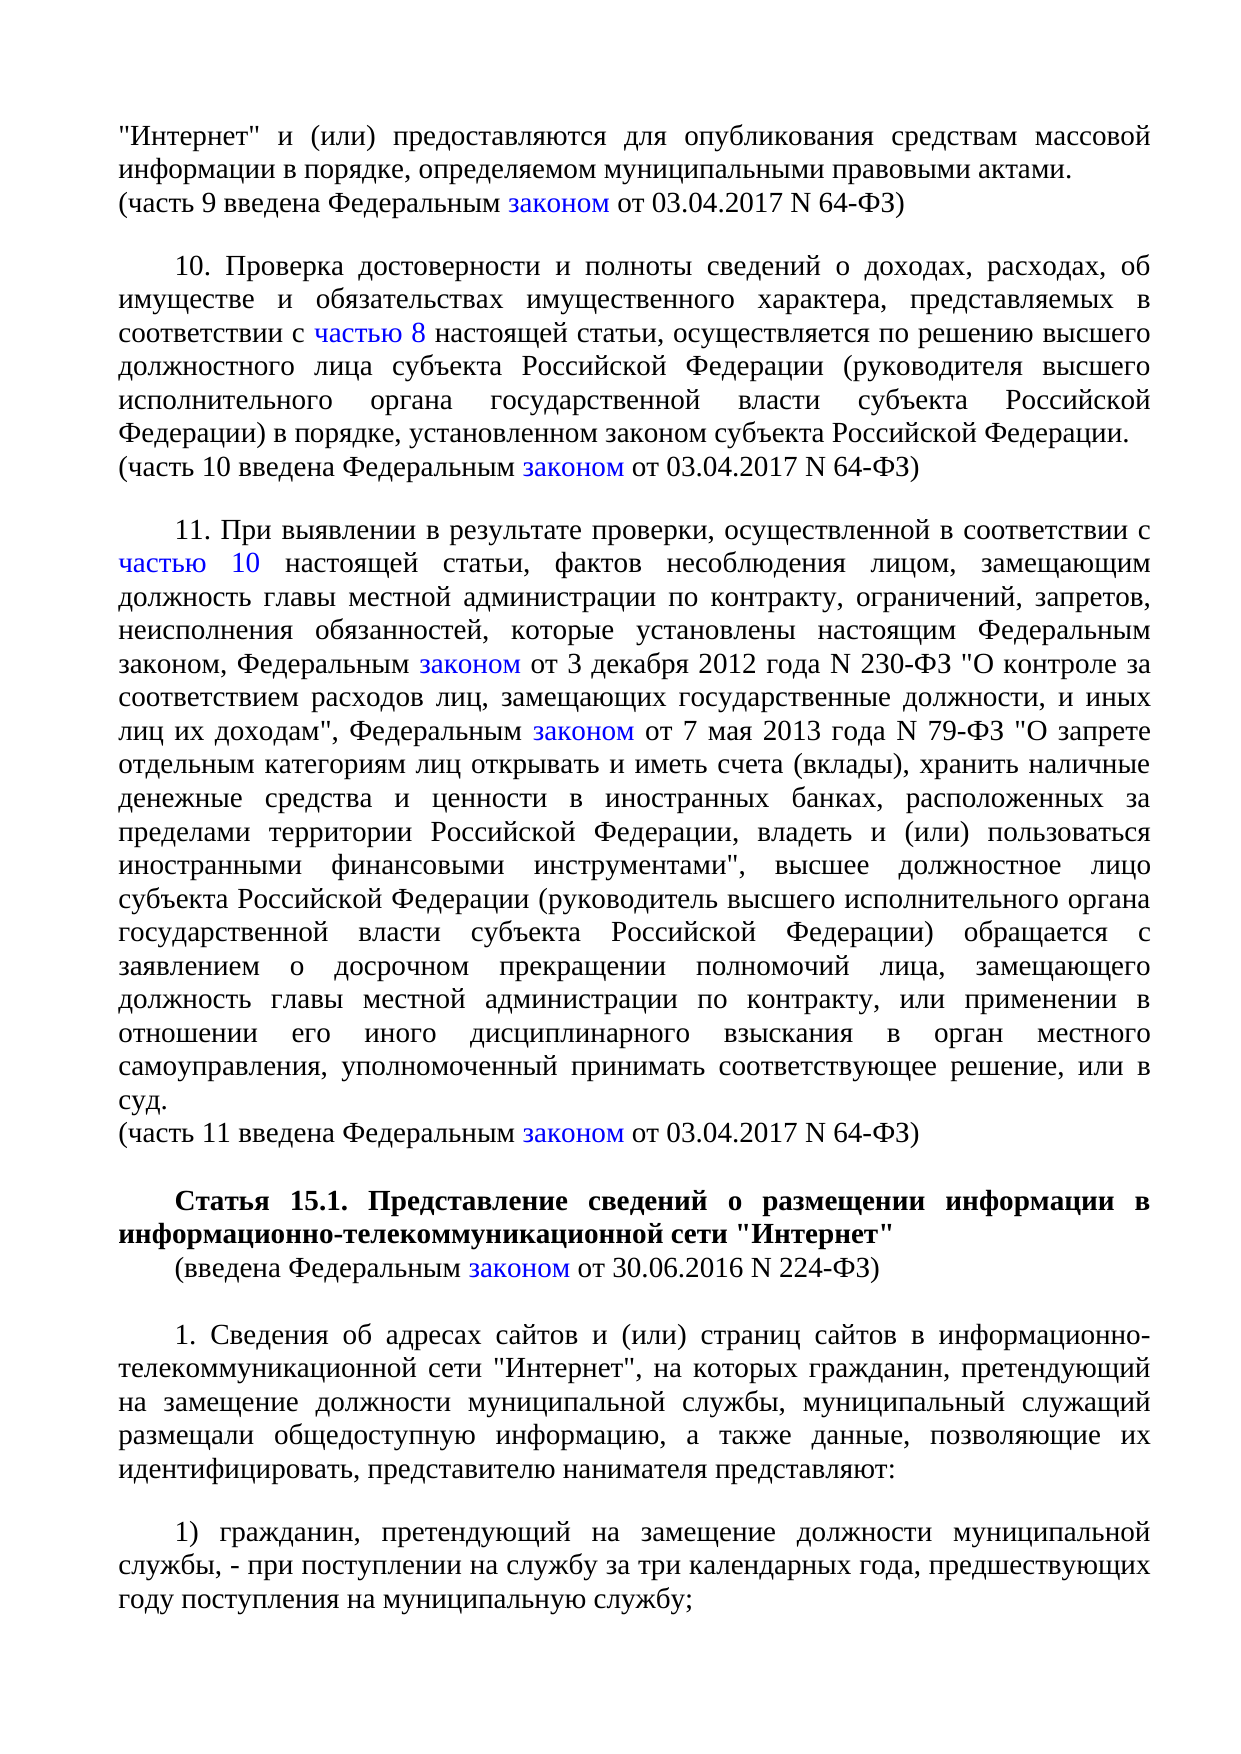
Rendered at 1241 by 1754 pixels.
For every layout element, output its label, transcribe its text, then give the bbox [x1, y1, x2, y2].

text 10. Проверка достоверности и полноты сведений о доходах, расходах, об имуществе и обязательствах имущественного характера, представляемых в соответствии с частью 8 настоящей статьи, осуществляется по решению высшего должностного лица субъекта Российской Федерации (руководителя высшего исполнительного органа государственной власти субъекта Российской Федерации) в порядке, установленном законом субъекта Российской Федерации. [118, 248, 1152, 449]
text 11. При выявлении в результате проверки, осуществленной в соответствии с частью 10 настоящей статьи, фактов несоблюдения лицом, замещающим должность главы местной администрации по контракту, ограничений, запретов, неисполнения обязанностей, которые установлены настоящим Федеральным законом, Федеральным законом от 3 декабря 2012 года N 230-ФЗ "О контроле за соответствием расходов лиц, замещающих государственные должности, и иных лиц их доходам", Федеральным законом от 7 мая 2013 года N 79-ФЗ "О запрете отдельным категориям лиц открывать и иметь счета (вклады), хранить наличные денежные средства и ценности в иностранных банках, расположенных за пределами территории Российской Федерации, владеть и (или) пользоваться иностранными финансовыми инструментами", высшее должностное лицо субъекта Российской Федерации (руководитель высшего исполнительного органа государственной власти субъекта Российской Федерации) обращается с заявлением о досрочном прекращении полномочий лица, замещающего должность главы местной администрации по контракту, или применении в отношении его иного дисциплинарного взыскания в орган местного самоуправления, уполномоченный принимать соответствующее решение, или в суд. [118, 512, 1152, 1116]
text (часть 10 введена Федеральным законом от 03.04.2017 N 64-ФЗ) [118, 449, 1152, 483]
title Статья 15.1. Представление сведений о размещении информации в информационно-телекоммуникационной сети "Интернет" [118, 1183, 1152, 1250]
text (введена Федеральным законом от 30.06.2016 N 224-ФЗ) [118, 1250, 1152, 1283]
text 1. Сведения об адресах сайтов и (или) страниц сайтов в информационно-телекоммуникационной сети "Интернет", на которых гражданин, претендующий на замещение должности муниципальной службы, муниципальный служащий размещали общедоступную информацию, а также данные, позволяющие их идентифицировать, представителю нанимателя представляют: [118, 1317, 1152, 1484]
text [118, 118, 1152, 185]
text (часть 9 введена Федеральным законом от 03.04.2017 N 64-ФЗ) [118, 185, 1152, 219]
text (часть 11 введена Федеральным законом от 03.04.2017 N 64-ФЗ) [118, 1116, 1152, 1149]
text 1) гражданин, претендующий на замещение должности муниципальной службы, - при поступлении на службу за три календарных года, предшествующих году поступления на муниципальную службу; [118, 1514, 1152, 1614]
